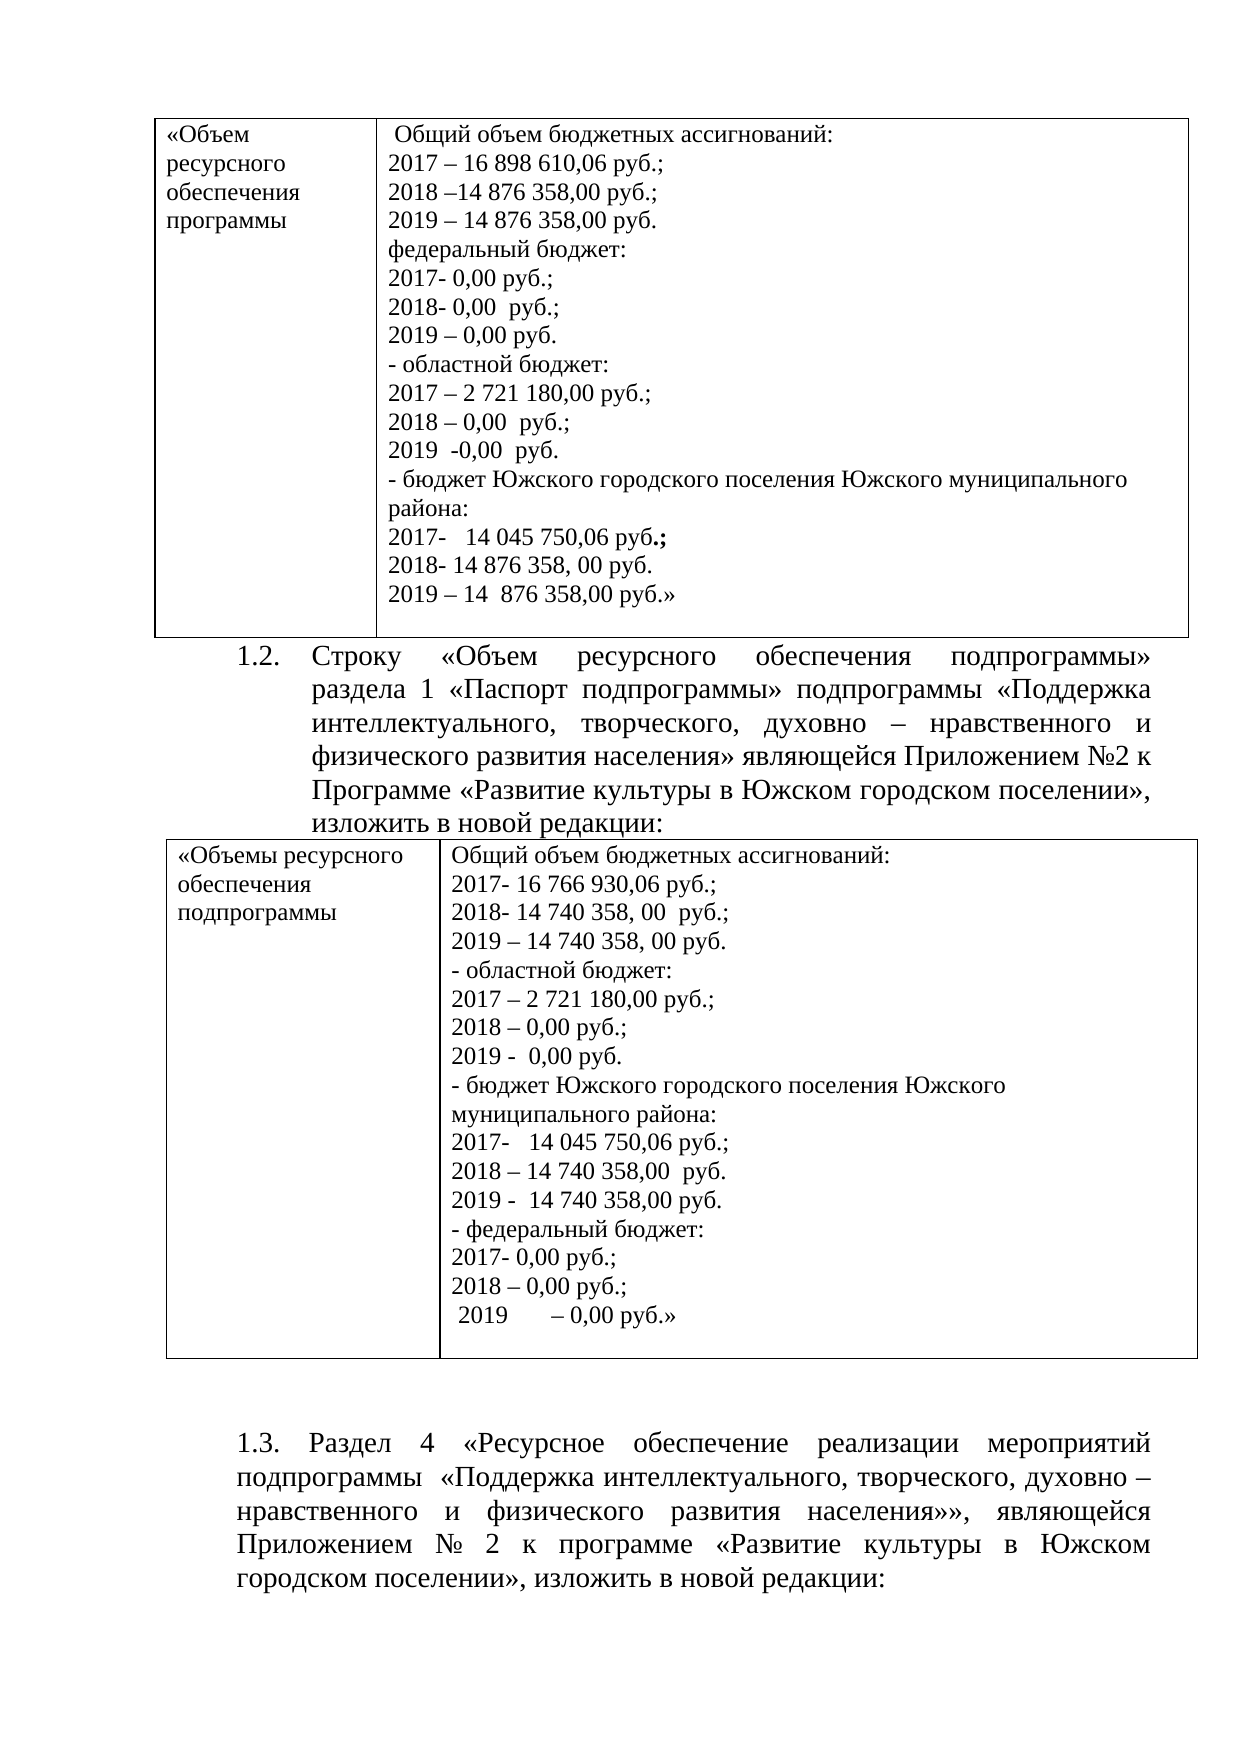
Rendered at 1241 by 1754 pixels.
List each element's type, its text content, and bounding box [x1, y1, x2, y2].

table_header «Объемы ресурсного обеспечения подпрограммы [167, 840, 439, 1357]
list Строку «Объем ресурсного обеспечения подпрограммы» раздела 1 «Паспорт подпрограммы» подпрограммы «Поддержка интеллектуального, творческого, духовно – нравственного и физического развития населения» являющейся Приложением №2 к Программе «Развитие культуры в Южском городском поселении», изложить в новой редакции: [236, 638, 1152, 839]
table_header Общий объем бюджетных ассигнований: 2017- 16 766 930,06 руб.; 2018- 14 740 358, 00 руб.; 2019 – 14 740 358, 00 руб. - областной бюджет: 2017 – 2 721 180,00 руб.; 2018 – 0,00 руб.; 2019 - 0,00 руб. - бюджет Южского городского поселения Южского муниципального района: 2017- 14 045 750,06 руб.; 2018 – 14 740 358,00 руб. 2019 - 14 740 358,00 руб. - федеральный бюджет: 2017- 0,00 руб.; 2018 – 0,00 руб.; – 0,00 руб.» [441, 840, 1197, 1357]
table_header Общий объем бюджетных ассигнований: 2017 – 16 898 610,06 руб.; 2018 –14 876 358,00 руб.; 2019 – 14 876 358,00 руб. федеральный бюджет: 2017- 0,00 руб.; 2018- 0,00 руб.; 2019 – 0,00 руб. - областной бюджет: 2017 – 2 721 180,00 руб.; 2018 – 0,00 руб.; 2019 -0,00 руб. - бюджет Южского городского поселения Южского муниципального района: 2017- 14 045 750,06 руб.; 2018- 14 876 358, 00 руб. 2019 – 14 876 358,00 руб.» [377, 119, 1188, 637]
text 1.3. Раздел 4 «Ресурсное обеспечение реализации мероприятий подпрограммы «Поддержка интеллектуального, творческого, духовно – нравственного и физического развития населения»», являющейся Приложением № 2 к программе «Развитие культуры в Южском городском поселении», изложить в новой редакции: [236, 1426, 1152, 1593]
table_header «Объем ресурсного обеспечения программы [156, 119, 376, 637]
